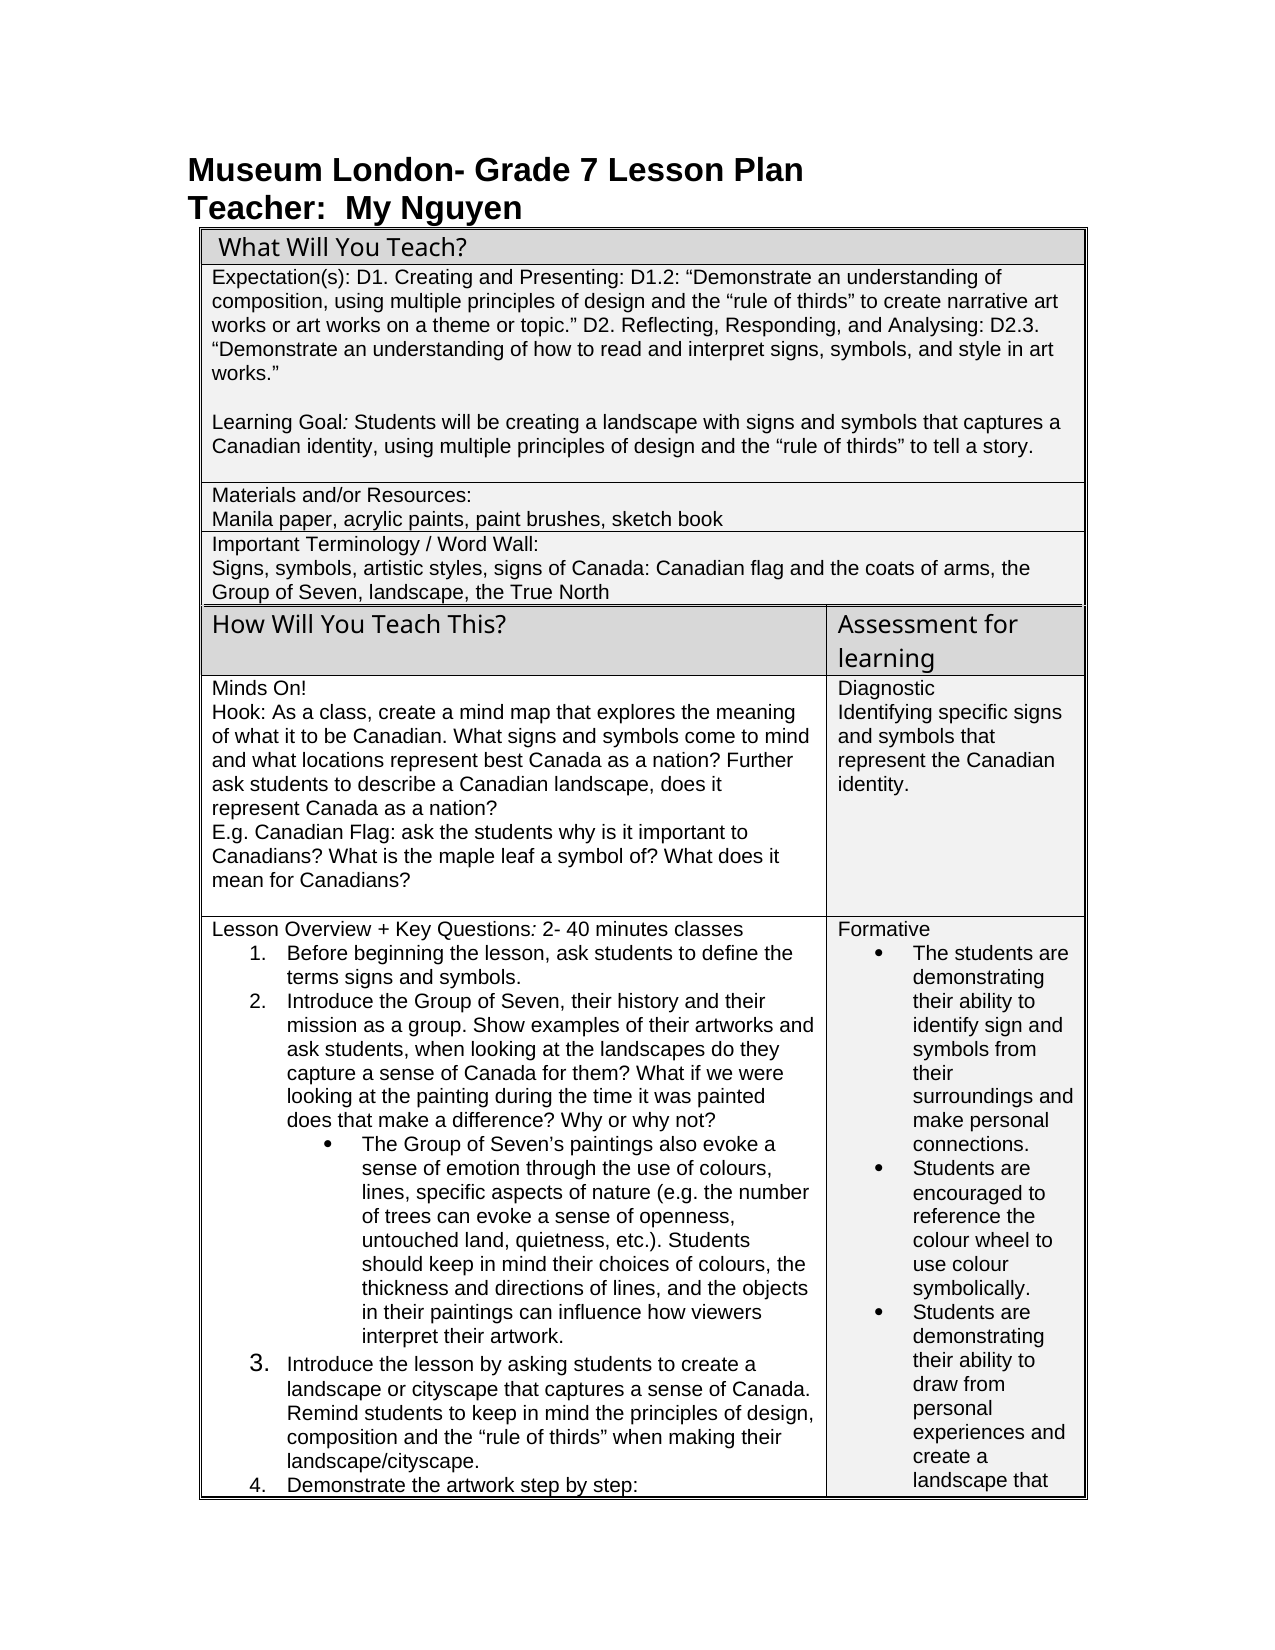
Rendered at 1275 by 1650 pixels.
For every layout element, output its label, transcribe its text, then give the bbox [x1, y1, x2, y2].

table_cell Diagnostic Identifying specific signs and symbols that represent the Canadian identity. [827, 676, 1084, 916]
table_header What Will You Teach? [202, 230, 1084, 264]
table_cell Important Terminology / Word Wall: Signs, symbols, artistic styles, signs of Canada: Canadian flag and the coats of arms, the Group of Seven, landscape, the True North [202, 532, 1084, 604]
table_cell Minds On! Hook: As a class, create a mind map that explores the meaning of what it to be Canadian. What signs and symbols come to mind and what locations represent best Canada as a nation? Further ask students to describe a Canadian landscape, does it represent Canada as a nation? E.g. Canadian Flag: ask the students why is it important to Canadians? What is the maple leaf a symbol of? What does it mean for Canadians? [202, 676, 826, 916]
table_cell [827, 917, 1084, 1496]
table_cell Assessment for learning [827, 604, 1085, 675]
text Museum London- Grade 7 Lesson Plan [187, 150, 1087, 188]
text Teacher: My Nguyen [187, 188, 1087, 227]
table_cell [202, 917, 826, 1496]
table_cell Expectation(s): D1. Creating and Presenting: D1.2: “Demonstrate an understanding of composition, using multiple principles of design and the “rule of thirds” to create narrative art works or art works on a theme or topic.” D2. Reflecting, Responding, and Analysing: D2.3. “Demonstrate an understanding of how to read and interpret signs, symbols, and style in art works.” Learning Goal: Students will be creating a landscape with signs and symbols that captures a Canadian identity, using multiple principles of design and the “rule of thirds” to tell a story. [202, 265, 1084, 482]
table_cell Materials and/or Resources: Manila paper, acrylic paints, paint brushes, sketch book [202, 483, 1084, 531]
table_cell How Will You Teach This? [202, 604, 826, 675]
